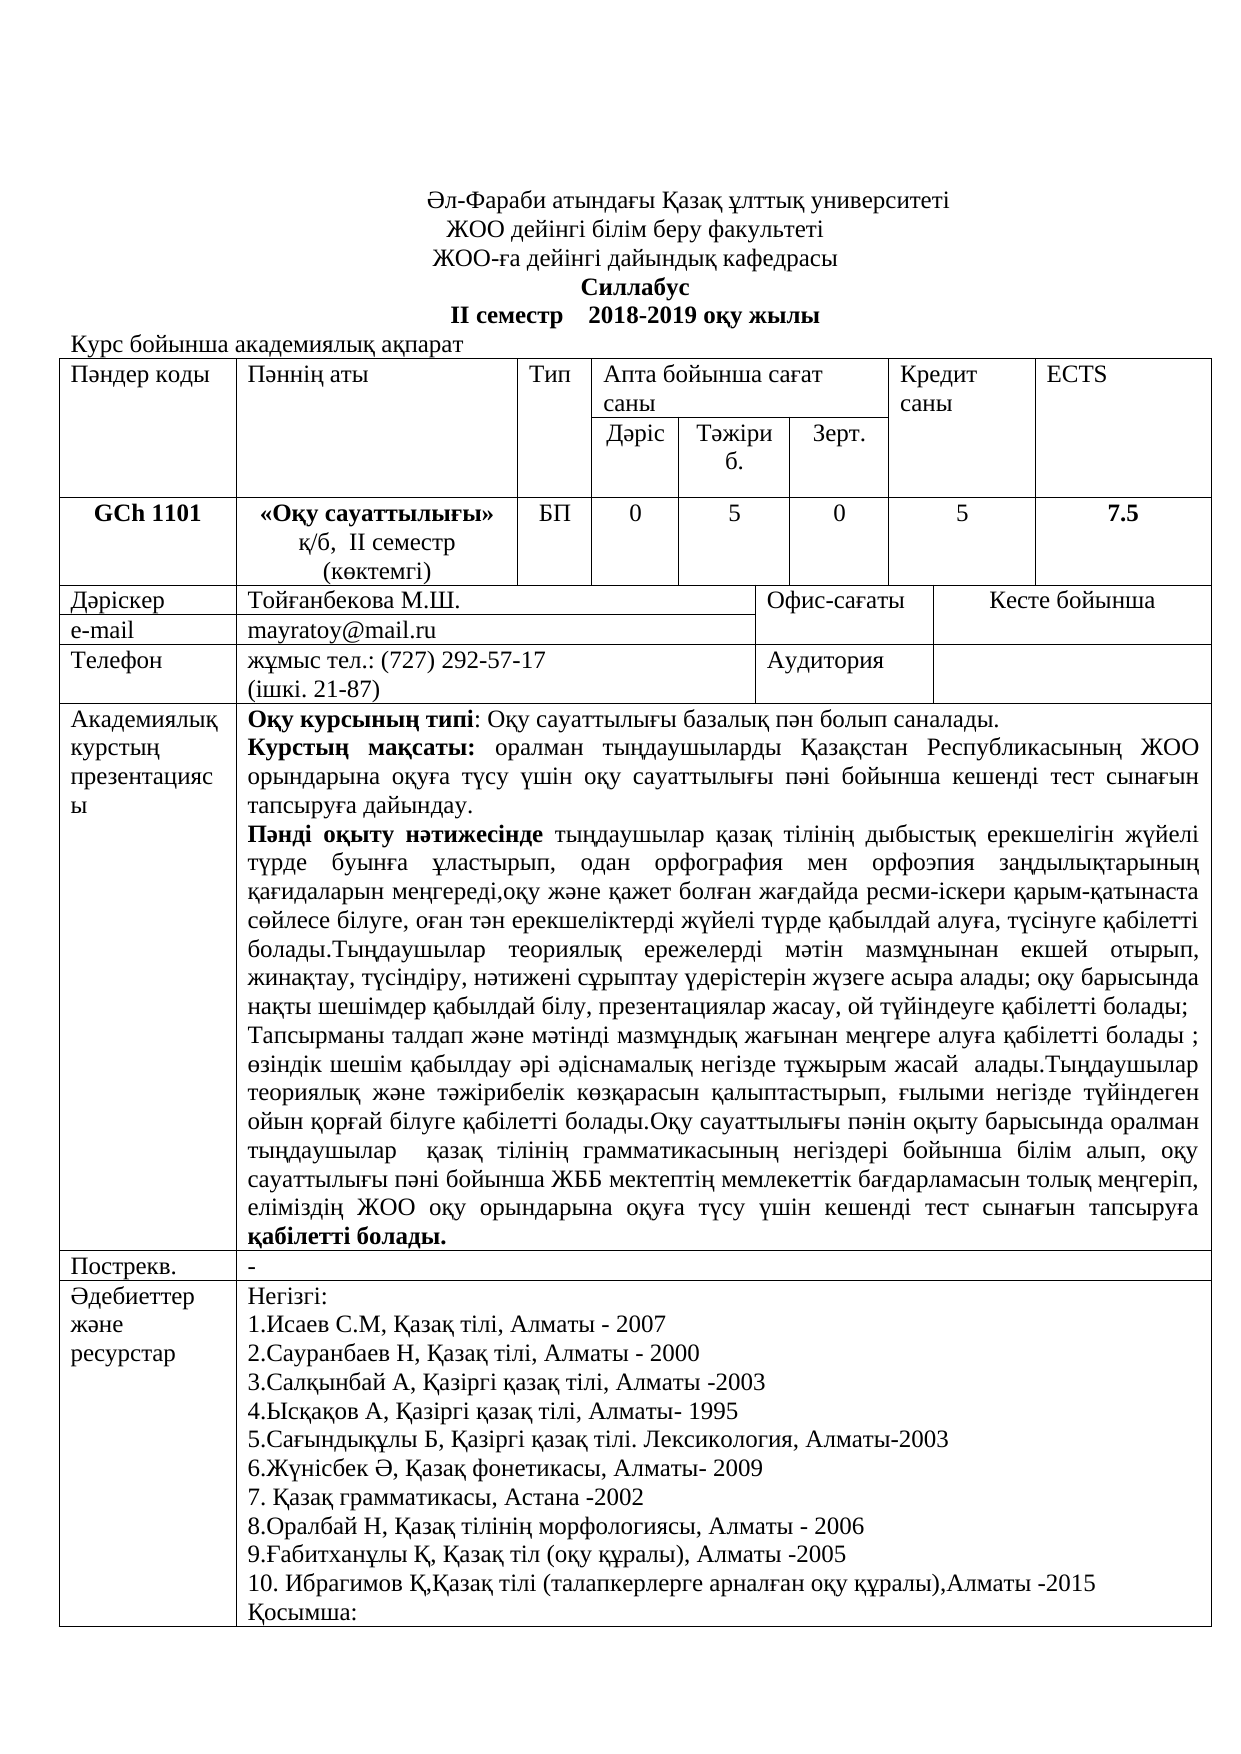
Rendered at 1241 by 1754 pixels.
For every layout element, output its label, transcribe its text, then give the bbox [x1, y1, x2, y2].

table_cell GCh 1101 [60, 498, 236, 584]
table_cell 7.5 [1036, 498, 1211, 584]
table_cell Оқу курсының типі: Оқу сауаттылығы базалық пән болып саналады. Курстың мақсаты: оралман тыңдаушыларды Қазақстан Республикасының ЖОО орындарына оқуға түсу үшін оқу сауаттылығы пәні бойынша кешенді тест сынағын тапсыруға дайындау. Пәнді оқыту нәтижесінде тыңдаушылар қазақ тілінің дыбыстық ерекшелігін жүйелі түрде буынға ұластырып, одан орфография мен орфоэпия заңдылықтарының қағидаларын меңгереді,оқу және қажет болған жағдайда ресми-іскери қарым-қатынаста сөйлесе білуге, оған тән ерекшеліктерді жүйелі түрде қабылдай алуға, түсінуге қабілетті болады.Тыңдаушылар теориялық ережелерді мәтін мазмұнынан екшей отырып, жинақтау, түсіндіру, нәтижені сұрыптау үдерістерін жүзеге асыра алады; оқу барысында нақты шешімдер қабылдай білу, презентациялар жасау, ой түйіндеуге қабілетті болады; Тапсырманы талдап және мәтінді мазмұндық жағынан меңгере алуға қабілетті болады ; өзіндік шешім қабылдау әрі әдіснамалық негізде тұжырым жасай алады.Тыңдаушылар теориялық және тәжірибелік көзқарасын қалыптастырып, ғылыми негізде түйіндеген ойын қорғай білуге қабілетті болады.Оқу сауаттылығы пәнін оқыту барысында оралман тыңдаушылар қазақ тілінің грамматикасының негіздері бойынша білім алып, оқу сауаттылығы пәні бойынша ЖББ мектептің мемлекеттік бағдарламасын толық меңгеріп, еліміздің ЖОО оқу орындарына оқуға түсу үшін кешенді тест сынағын тапсыруға қабілетті болады. [237, 704, 1211, 1250]
table_cell БП [518, 498, 591, 584]
table_cell Кредит саны [889, 359, 1035, 497]
table_cell Зерт. [790, 418, 888, 497]
table_cell «Оқу сауаттылығы» қ/б, II семестр (көктемгі) [237, 498, 517, 584]
table_cell - [237, 1251, 1211, 1280]
table_cell ECTS [1036, 359, 1211, 497]
table_cell Офис-сағаты [756, 586, 933, 644]
table_cell Апта бойынша сағат саны [592, 359, 888, 417]
table_cell Тойғанбекова М.Ш. [237, 586, 755, 614]
table_cell Дәріскер [60, 586, 236, 614]
table_cell Пәндер коды [60, 359, 236, 497]
table_cell Тип [518, 359, 591, 497]
table_cell Академиялық курстың презентациясы [60, 704, 236, 1250]
table_cell Дәріс [592, 418, 678, 497]
table_cell Пострекв. [60, 1251, 236, 1280]
table_cell 0 [790, 498, 888, 584]
table_cell 0 [592, 498, 678, 584]
table_cell 5 [679, 498, 789, 584]
table_cell mayratoy@mail.ru [237, 615, 755, 644]
table_cell Кесте бойынша [934, 586, 1211, 644]
table_cell Аудитория [756, 645, 933, 703]
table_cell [237, 1281, 1211, 1626]
table_cell жұмыс тел.: (727) 292-57-17 (ішкі. 21-87) [237, 645, 755, 703]
table_cell Тәжіриб. [679, 418, 789, 497]
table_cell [60, 1281, 236, 1626]
table_cell e-mail [60, 615, 236, 644]
table_header Әл-Фараби атындағы Қазақ ұлттық университеті ЖОО дейінгі білім беру факультеті ЖОО-ға дейінгі дайындық кафедрасы Силлабус II семестр 2018-2019 оқу жылы Курс бойынша академиялық ақпарат [59, 186, 1211, 358]
table_cell 5 [889, 498, 1035, 584]
table_cell Пәннің аты [237, 359, 517, 497]
table_cell [934, 645, 1211, 703]
table_cell Телефон [60, 645, 236, 703]
